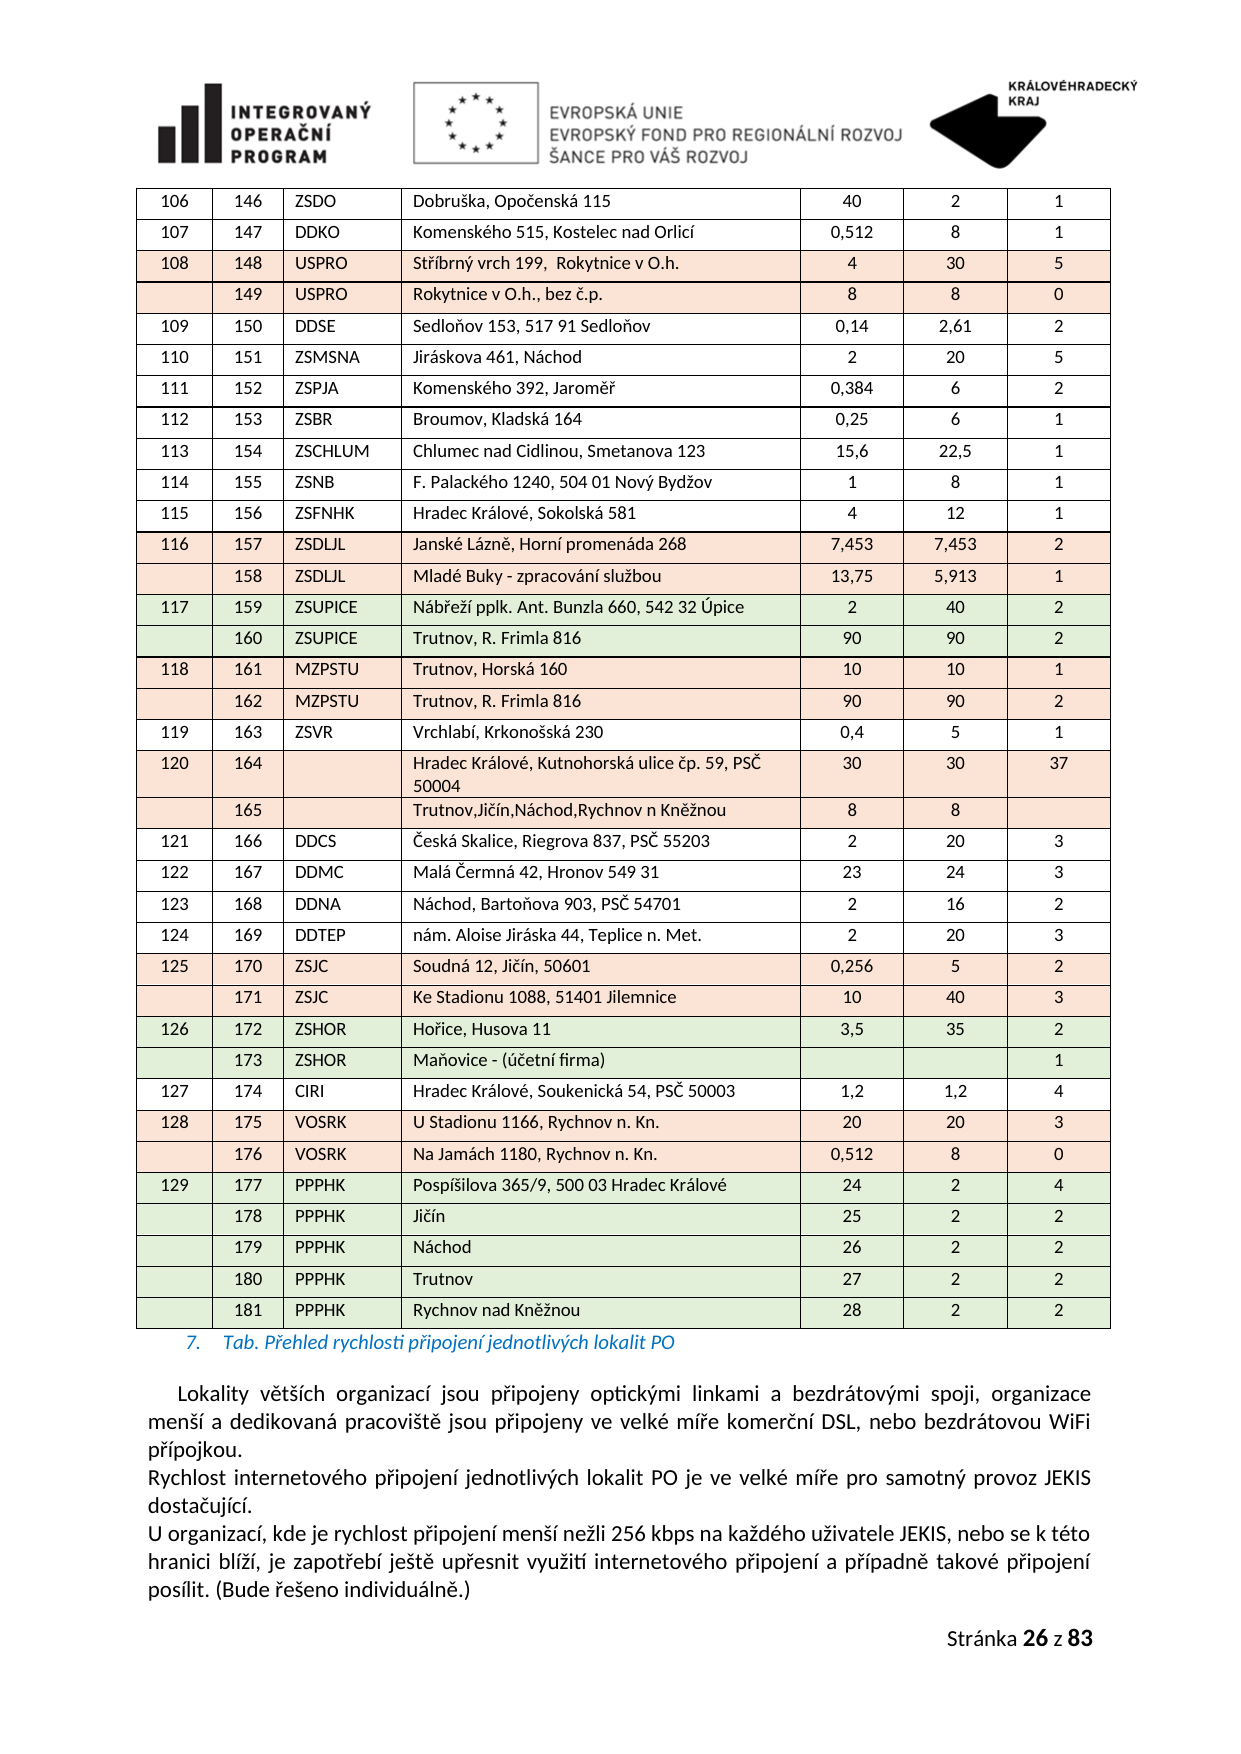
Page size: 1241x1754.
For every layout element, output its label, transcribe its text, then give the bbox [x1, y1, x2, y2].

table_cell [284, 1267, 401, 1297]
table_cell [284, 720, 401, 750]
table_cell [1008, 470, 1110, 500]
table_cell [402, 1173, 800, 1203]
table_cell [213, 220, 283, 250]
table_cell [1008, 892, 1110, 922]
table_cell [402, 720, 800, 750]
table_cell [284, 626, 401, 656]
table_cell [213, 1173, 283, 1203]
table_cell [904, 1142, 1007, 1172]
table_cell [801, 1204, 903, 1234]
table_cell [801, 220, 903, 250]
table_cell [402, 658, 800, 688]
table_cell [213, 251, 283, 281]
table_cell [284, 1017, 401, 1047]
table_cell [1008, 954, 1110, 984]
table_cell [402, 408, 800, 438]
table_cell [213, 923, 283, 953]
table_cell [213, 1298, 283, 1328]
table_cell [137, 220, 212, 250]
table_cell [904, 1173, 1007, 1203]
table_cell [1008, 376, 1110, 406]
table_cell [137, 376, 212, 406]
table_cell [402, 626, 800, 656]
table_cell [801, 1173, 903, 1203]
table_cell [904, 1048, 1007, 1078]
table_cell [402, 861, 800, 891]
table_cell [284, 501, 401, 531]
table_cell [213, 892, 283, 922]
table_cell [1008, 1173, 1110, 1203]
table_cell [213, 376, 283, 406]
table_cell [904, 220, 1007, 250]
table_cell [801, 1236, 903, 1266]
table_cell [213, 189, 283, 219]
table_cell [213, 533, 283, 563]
text Lokality větších organizací jsou připojeny optickými linkami a bezdrátovými spoji, organizace menší a dedikovaná pracoviště jsou připojeny ve velké míře komerční DSL, nebo bezdrátovou WiFi přípojkou. Rychlost internetového připojení jednotlivých lokalit PO je ve velké míře pro samotný provoz JEKIS dostačující. U organizací, kde je rychlost připojení menší nežli 256 kbps na každého uživatele JEKIS, nebo se k této hranici blíží, je zapotřebí ještě upřesnit využití internetového připojení a případně takové připojení posílit. (Bude řešeno individuálně.) [148, 1379, 1093, 1603]
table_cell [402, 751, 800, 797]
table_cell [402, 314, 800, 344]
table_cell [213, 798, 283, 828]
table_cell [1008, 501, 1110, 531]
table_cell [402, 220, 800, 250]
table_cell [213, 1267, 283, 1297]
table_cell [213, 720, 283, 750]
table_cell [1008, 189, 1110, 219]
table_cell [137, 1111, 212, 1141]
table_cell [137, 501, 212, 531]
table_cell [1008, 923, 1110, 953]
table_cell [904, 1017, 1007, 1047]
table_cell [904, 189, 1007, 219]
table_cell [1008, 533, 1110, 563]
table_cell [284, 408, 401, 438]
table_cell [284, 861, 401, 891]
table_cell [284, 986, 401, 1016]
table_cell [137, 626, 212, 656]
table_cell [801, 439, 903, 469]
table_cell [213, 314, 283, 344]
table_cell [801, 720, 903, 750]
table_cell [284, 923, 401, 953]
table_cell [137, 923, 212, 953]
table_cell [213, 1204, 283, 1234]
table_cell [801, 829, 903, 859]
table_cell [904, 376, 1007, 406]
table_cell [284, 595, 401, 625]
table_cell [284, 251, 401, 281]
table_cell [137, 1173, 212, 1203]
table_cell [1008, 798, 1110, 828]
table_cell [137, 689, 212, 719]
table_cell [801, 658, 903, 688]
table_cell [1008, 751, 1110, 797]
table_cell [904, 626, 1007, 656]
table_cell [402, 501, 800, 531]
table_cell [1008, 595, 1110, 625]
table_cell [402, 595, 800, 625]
text Tab. Přehled rychlosti připojení jednotlivých lokalit PO [185, 1329, 1093, 1355]
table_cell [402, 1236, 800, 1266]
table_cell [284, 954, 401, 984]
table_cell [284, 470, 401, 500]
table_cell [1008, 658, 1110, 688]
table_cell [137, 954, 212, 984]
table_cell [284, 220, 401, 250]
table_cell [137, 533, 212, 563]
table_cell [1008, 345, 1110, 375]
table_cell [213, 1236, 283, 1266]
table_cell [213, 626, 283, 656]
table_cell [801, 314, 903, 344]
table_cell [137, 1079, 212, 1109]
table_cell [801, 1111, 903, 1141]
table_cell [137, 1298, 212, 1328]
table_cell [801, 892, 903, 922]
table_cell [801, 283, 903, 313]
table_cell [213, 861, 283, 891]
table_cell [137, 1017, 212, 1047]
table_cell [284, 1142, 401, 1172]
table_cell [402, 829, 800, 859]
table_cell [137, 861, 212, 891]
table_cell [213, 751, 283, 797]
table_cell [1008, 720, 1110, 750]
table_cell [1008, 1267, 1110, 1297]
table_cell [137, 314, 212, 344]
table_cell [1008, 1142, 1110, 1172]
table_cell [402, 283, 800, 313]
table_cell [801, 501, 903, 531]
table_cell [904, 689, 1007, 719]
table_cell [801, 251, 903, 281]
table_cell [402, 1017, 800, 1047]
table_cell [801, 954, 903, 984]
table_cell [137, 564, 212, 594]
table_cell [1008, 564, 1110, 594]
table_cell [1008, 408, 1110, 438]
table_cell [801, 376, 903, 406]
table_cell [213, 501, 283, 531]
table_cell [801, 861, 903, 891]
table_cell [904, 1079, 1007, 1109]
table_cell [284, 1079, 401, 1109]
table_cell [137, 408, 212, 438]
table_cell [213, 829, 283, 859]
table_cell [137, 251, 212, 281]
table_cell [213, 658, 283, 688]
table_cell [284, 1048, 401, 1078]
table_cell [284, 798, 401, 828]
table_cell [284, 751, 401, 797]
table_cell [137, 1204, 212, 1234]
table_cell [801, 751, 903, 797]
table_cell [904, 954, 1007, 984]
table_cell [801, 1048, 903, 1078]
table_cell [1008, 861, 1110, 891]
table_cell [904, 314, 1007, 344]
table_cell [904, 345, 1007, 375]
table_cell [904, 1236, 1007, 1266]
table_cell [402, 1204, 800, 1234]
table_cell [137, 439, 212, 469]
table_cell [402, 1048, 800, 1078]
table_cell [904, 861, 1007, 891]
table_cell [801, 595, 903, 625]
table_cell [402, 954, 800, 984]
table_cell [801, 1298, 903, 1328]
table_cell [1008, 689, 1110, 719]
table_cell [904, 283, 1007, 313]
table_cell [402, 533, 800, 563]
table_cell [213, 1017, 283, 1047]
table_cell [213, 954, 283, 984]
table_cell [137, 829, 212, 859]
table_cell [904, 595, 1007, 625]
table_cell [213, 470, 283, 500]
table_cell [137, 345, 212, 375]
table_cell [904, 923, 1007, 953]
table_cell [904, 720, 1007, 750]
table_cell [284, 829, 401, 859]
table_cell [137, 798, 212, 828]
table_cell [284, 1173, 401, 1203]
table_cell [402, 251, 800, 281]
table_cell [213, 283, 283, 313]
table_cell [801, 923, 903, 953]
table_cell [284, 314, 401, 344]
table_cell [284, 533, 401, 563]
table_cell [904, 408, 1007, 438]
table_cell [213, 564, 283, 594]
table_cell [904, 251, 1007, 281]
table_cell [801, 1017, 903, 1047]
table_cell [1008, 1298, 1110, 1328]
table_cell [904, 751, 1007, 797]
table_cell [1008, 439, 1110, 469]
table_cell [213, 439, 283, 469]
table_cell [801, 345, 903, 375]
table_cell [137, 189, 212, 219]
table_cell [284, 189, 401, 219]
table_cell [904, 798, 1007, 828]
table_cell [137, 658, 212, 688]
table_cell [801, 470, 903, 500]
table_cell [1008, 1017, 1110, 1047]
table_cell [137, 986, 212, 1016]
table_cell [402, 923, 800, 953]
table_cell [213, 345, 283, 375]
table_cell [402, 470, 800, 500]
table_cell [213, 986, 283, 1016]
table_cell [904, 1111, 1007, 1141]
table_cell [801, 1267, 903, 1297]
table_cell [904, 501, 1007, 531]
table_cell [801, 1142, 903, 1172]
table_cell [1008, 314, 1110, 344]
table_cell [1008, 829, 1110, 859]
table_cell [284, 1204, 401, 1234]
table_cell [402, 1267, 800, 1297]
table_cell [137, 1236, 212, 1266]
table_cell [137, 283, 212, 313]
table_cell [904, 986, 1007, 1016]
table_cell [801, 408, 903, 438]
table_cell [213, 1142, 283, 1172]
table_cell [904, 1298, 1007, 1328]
picture [147, 73, 1150, 188]
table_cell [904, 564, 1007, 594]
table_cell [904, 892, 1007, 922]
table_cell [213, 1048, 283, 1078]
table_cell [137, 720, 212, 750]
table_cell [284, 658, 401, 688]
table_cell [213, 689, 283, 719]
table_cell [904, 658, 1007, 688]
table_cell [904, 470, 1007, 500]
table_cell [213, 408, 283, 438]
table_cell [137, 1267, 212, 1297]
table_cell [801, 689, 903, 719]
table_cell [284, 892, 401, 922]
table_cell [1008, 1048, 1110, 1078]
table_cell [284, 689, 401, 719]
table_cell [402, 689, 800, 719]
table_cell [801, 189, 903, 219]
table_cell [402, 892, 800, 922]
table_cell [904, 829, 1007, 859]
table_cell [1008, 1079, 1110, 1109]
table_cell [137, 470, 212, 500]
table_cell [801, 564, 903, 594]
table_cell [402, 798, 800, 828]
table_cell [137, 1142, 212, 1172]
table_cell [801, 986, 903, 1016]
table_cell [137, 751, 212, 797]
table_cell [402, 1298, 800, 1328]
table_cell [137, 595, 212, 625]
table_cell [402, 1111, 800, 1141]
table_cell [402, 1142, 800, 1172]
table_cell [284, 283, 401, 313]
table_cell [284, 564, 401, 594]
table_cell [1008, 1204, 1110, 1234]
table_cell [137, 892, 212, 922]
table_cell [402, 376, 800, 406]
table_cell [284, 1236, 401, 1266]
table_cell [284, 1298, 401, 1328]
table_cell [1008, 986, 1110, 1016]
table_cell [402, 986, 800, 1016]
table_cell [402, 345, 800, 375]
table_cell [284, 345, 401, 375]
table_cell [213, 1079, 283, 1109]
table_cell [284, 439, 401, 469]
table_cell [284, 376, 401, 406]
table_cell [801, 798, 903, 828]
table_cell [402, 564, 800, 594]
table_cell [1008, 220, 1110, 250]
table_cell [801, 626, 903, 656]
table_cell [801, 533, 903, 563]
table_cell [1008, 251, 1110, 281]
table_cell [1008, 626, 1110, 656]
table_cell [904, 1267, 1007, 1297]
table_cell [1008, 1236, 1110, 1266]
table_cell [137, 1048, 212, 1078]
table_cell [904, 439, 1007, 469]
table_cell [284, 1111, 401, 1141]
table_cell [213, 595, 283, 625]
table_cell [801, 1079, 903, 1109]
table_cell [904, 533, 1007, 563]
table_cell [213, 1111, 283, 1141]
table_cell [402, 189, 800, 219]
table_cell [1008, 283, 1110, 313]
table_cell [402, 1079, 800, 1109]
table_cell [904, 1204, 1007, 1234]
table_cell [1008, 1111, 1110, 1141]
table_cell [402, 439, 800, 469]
